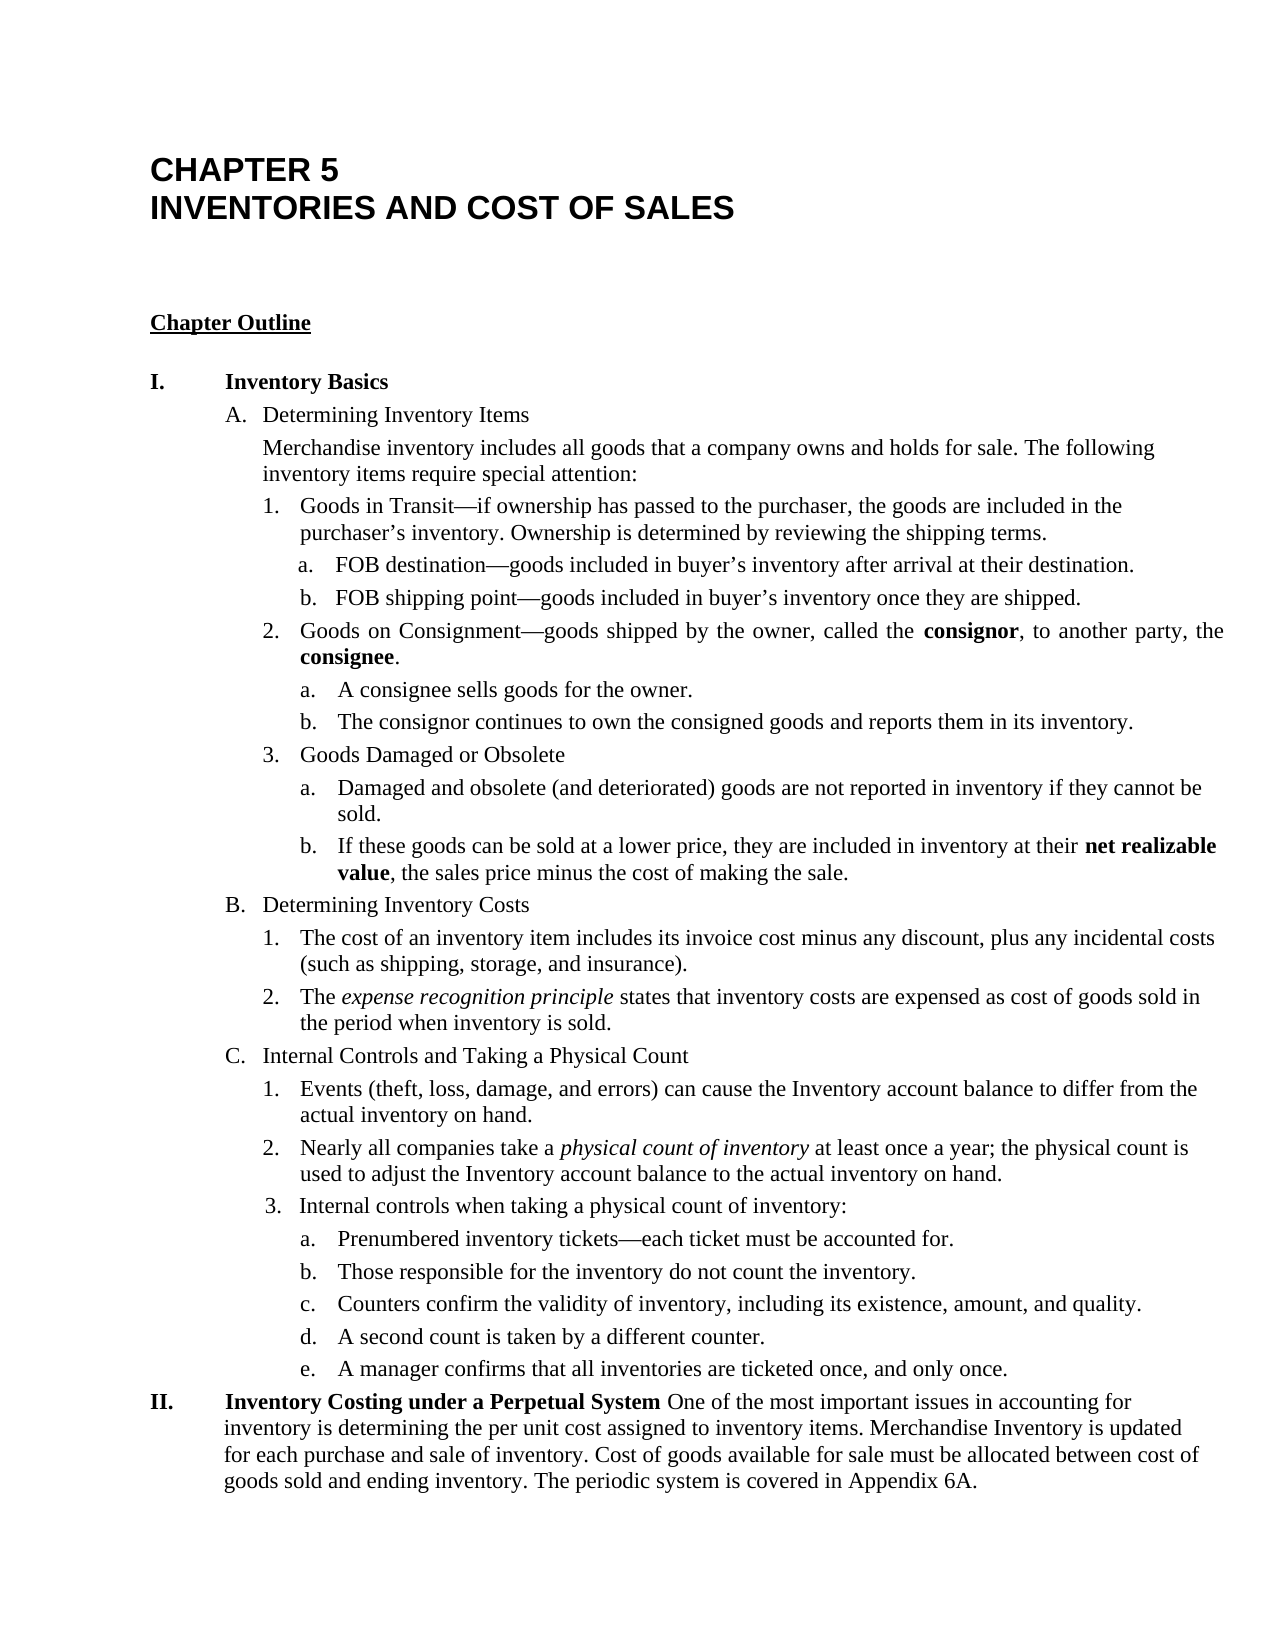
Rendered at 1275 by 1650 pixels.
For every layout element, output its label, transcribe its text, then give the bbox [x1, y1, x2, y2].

title INVENTORIES AND COST OF SALES [150, 188, 1050, 227]
table_cell A. Determining Inventory Items [139, 395, 1236, 427]
table_cell Merchandise inventory includes all goods that a company owns and holds for sale. The following inventory items require special attention: Goods in Transit—if ownership has passed to the purchaser, the goods are included in the purchaser’s inventory. Ownership is determined by reviewing the shipping terms. FOB destination—goods included in buyer’s inventory after arrival at their destination. FOB shipping point—goods included in buyer’s inventory once they are shipped. 2. Goods on Consignment—goods shipped by the owner, called the consignor, to another party, the consignee. a. A consignee sells goods for the owner. b. The consignor continues to own the consigned goods and reports them in its inventory. 3. Goods Damaged or Obsolete a. Damaged and obsolete (and deteriorated) goods are not reported in inventory if they cannot be sold. b. If these goods can be sold at a lower price, they are included in inventory at their net realizable value, the sales price minus the cost of making the sale. B. Determining Inventory Costs 1. The cost of an inventory item includes its invoice cost minus any discount, plus any incidental costs (such as shipping, storage, and insurance). 2. The expense recognition principle states that inventory costs are expensed as cost of goods sold in the period when inventory is sold. C. Internal Controls and Taking a Physical Count 1. Events (theft, loss, damage, and errors) can cause the Inventory account balance to differ from the actual inventory on hand. 2. Nearly all companies take a physical count of inventory at least once a year; the physical count is used to adjust the Inventory account balance to the actual inventory on hand. 3. Internal controls when taking a physical count of inventory: [139, 428, 1236, 1219]
table_cell a. Prenumbered inventory tickets—each ticket must be accounted for. b. Those responsible for the inventory do not count the inventory. c. Counters confirm the validity of inventory, including its existence, amount, and quality. d. A second count is taken by a different counter. e. A manager confirms that all inventories are ticketed once, and only once. [139, 1219, 1161, 1382]
text CHAPTER 5 [150, 150, 1050, 188]
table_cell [139, 1382, 1226, 1493]
table_header Chapter Outline I. Inventory Basics [139, 303, 1236, 395]
